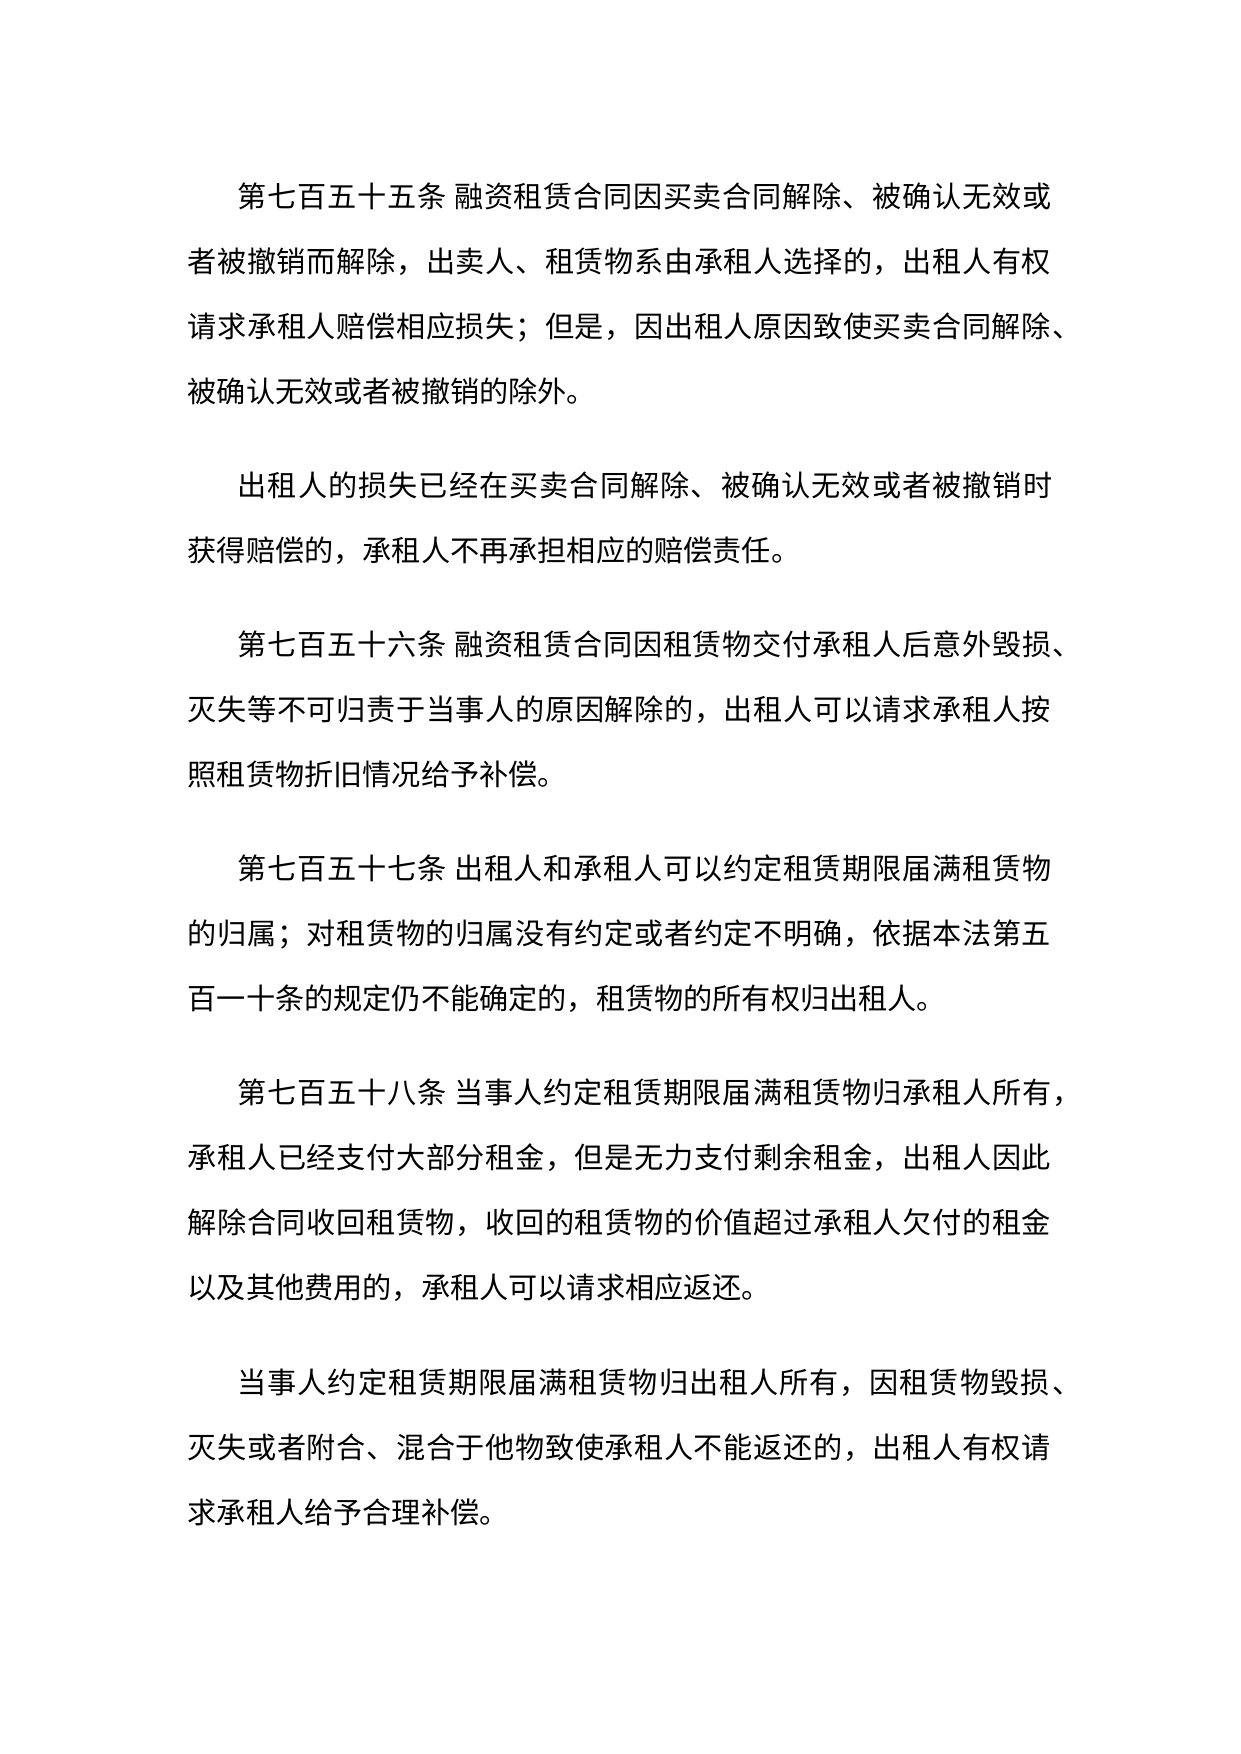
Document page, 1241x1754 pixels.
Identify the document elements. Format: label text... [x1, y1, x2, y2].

text 第七百五十八条 当事人约定租赁期限届满租赁物归承租人所有，承租人已经支付大部分租金，但是无力支付剩余租金，出租人因此解除合同收回租赁物，收回的租赁物的价值超过承租人欠付的租金以及其他费用的，承租人可以请求相应返还。 [187, 1059, 1053, 1319]
text 当事人约定租赁期限届满租赁物归出租人所有，因租赁物毁损、灭失或者附合、混合于他物致使承租人不能返还的，出租人有权请求承租人给予合理补偿。 [187, 1348, 1053, 1543]
text 出租人的损失已经在买卖合同解除、被确认无效或者被撤销时获得赔偿的，承租人不再承担相应的赔偿责任。 [187, 451, 1053, 581]
text 第七百五十五条 融资租赁合同因买卖合同解除、被确认无效或者被撤销而解除，出卖人、租赁物系由承租人选择的，出租人有权请求承租人赔偿相应损失；但是，因出租人原因致使买卖合同解除、被确认无效或者被撤销的除外。 [187, 162, 1053, 422]
text 第七百五十七条 出租人和承租人可以约定租赁期限届满租赁物的归属；对租赁物的归属没有约定或者约定不明确，依据本法第五百一十条的规定仍不能确定的，租赁物的所有权归出租人。 [187, 834, 1053, 1029]
text 第七百五十六条 融资租赁合同因租赁物交付承租人后意外毁损、灭失等不可归责于当事人的原因解除的，出租人可以请求承租人按照租赁物折旧情况给予补偿。 [187, 610, 1053, 805]
